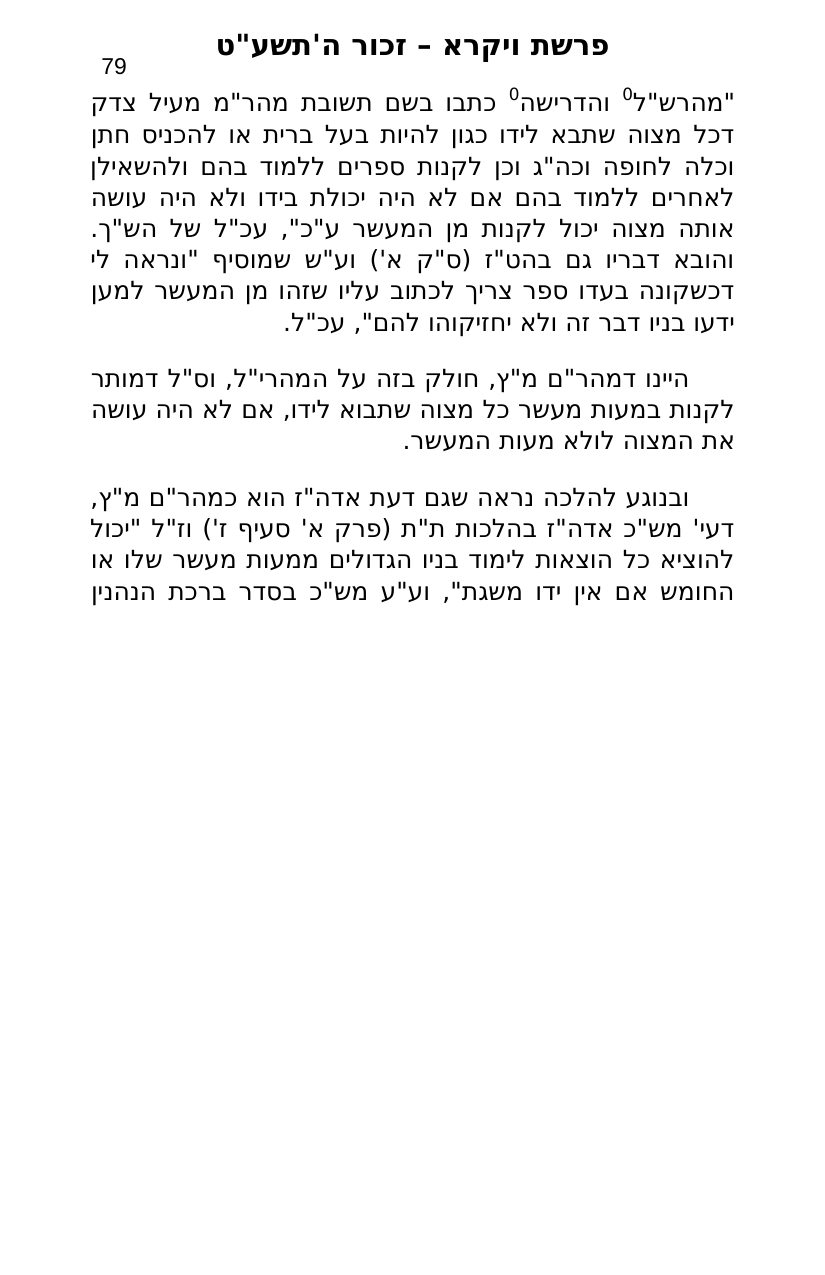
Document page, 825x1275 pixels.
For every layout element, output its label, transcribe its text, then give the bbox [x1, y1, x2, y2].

text היינו דמהר"ם מ"ץ, חולק בזה על המהרי"ל, וס"ל דמותר לקנות במעות מעשר כל מצוה שתבוא לידו, אם לא היה עושה את המצוה לולא מעות המעשר. [90, 362, 735, 456]
text אולם עדיין צריך לימוד, לפי דעת הפוסקים החולקים על המהרי"ל, וקיימי בהשיטה דמותר להוציא מכספי מעשר לכל סוג של דבר מצוה, דעי' ש"ך (יו"ד סימן רמ"ט ס"ק ג') וז"ל "מהרש"ל והדרישה כתבו בשם תשובת מהר"מ מעיל צדק דכל מצוה שתבא לידו כגון להיות בעל ברית או להכניס חתן וכלה לחופה וכה"ג וכן לקנות ספרים ללמוד בהם ולהשאילן לאחרים ללמוד בהם אם לא היה יכולת בידו ולא היה עושה אותה מצוה יכול לקנות מן המעשר ע"כ", עכ"ל של הש"ך. והובא דבריו גם בהט"ז (ס"ק א') וע"ש שמוסיף "ונראה לי דכשקונה בעדו ספר צריך לכתוב עליו שזהו מן המעשר למען ידעו בניו דבר זה ולא יחזיקוהו להם", עכ"ל. [90, 84, 735, 337]
text ובנוגע להלכה נראה שגם דעת אדה"ז הוא כמהר"ם מ"ץ, דעי' מש"כ אדה"ז בהלכות ת"ת (פרק א' סעיף ז') וז"ל "יכול להוציא כל הוצאות לימוד בניו הגדולים ממעות מעשר שלו או החומש אם אין ידו משגת", וע"ע מש"כ בסדר ברכת הנהנין (פרק י"ב סעיף ט'), וז"ל "המוצא מציאה מברך הטוב והמטיב הטוב לו והמטיב לעניי ישראל שהרי נתחייב בצדקה שכל אדם חייב ליתן כפי השגת ידו וכופין וממשכנין על זה (כמו שכתוב בהלכות צדקה) מה שאין כן באחד שירש את אביו אין זו טובה לעניי ישראל שהרי גם אביו נתחייב ליתן צדקה מממון זה לעניים והמעשר שיפריש הבן יכול הוא להוציא לשאר מצות", עכ"ל. הרי מבואר להדיא שדעתו שמותר להוציא מעות מעשר גם עבור שאר מצות, (שאינו חייב בהם) אף שאינם באים לידי העניים, ואפילו אם כבר הפריש המעות למעשר, אבל פשוט שא"א להקל יותר ממה שמבואר בדברי המהר"ם, דהיינו דוקא אם לא היה ביכולת בידו ולא היה עושה אותו מצוה בלאו הכי. [90, 481, 735, 606]
